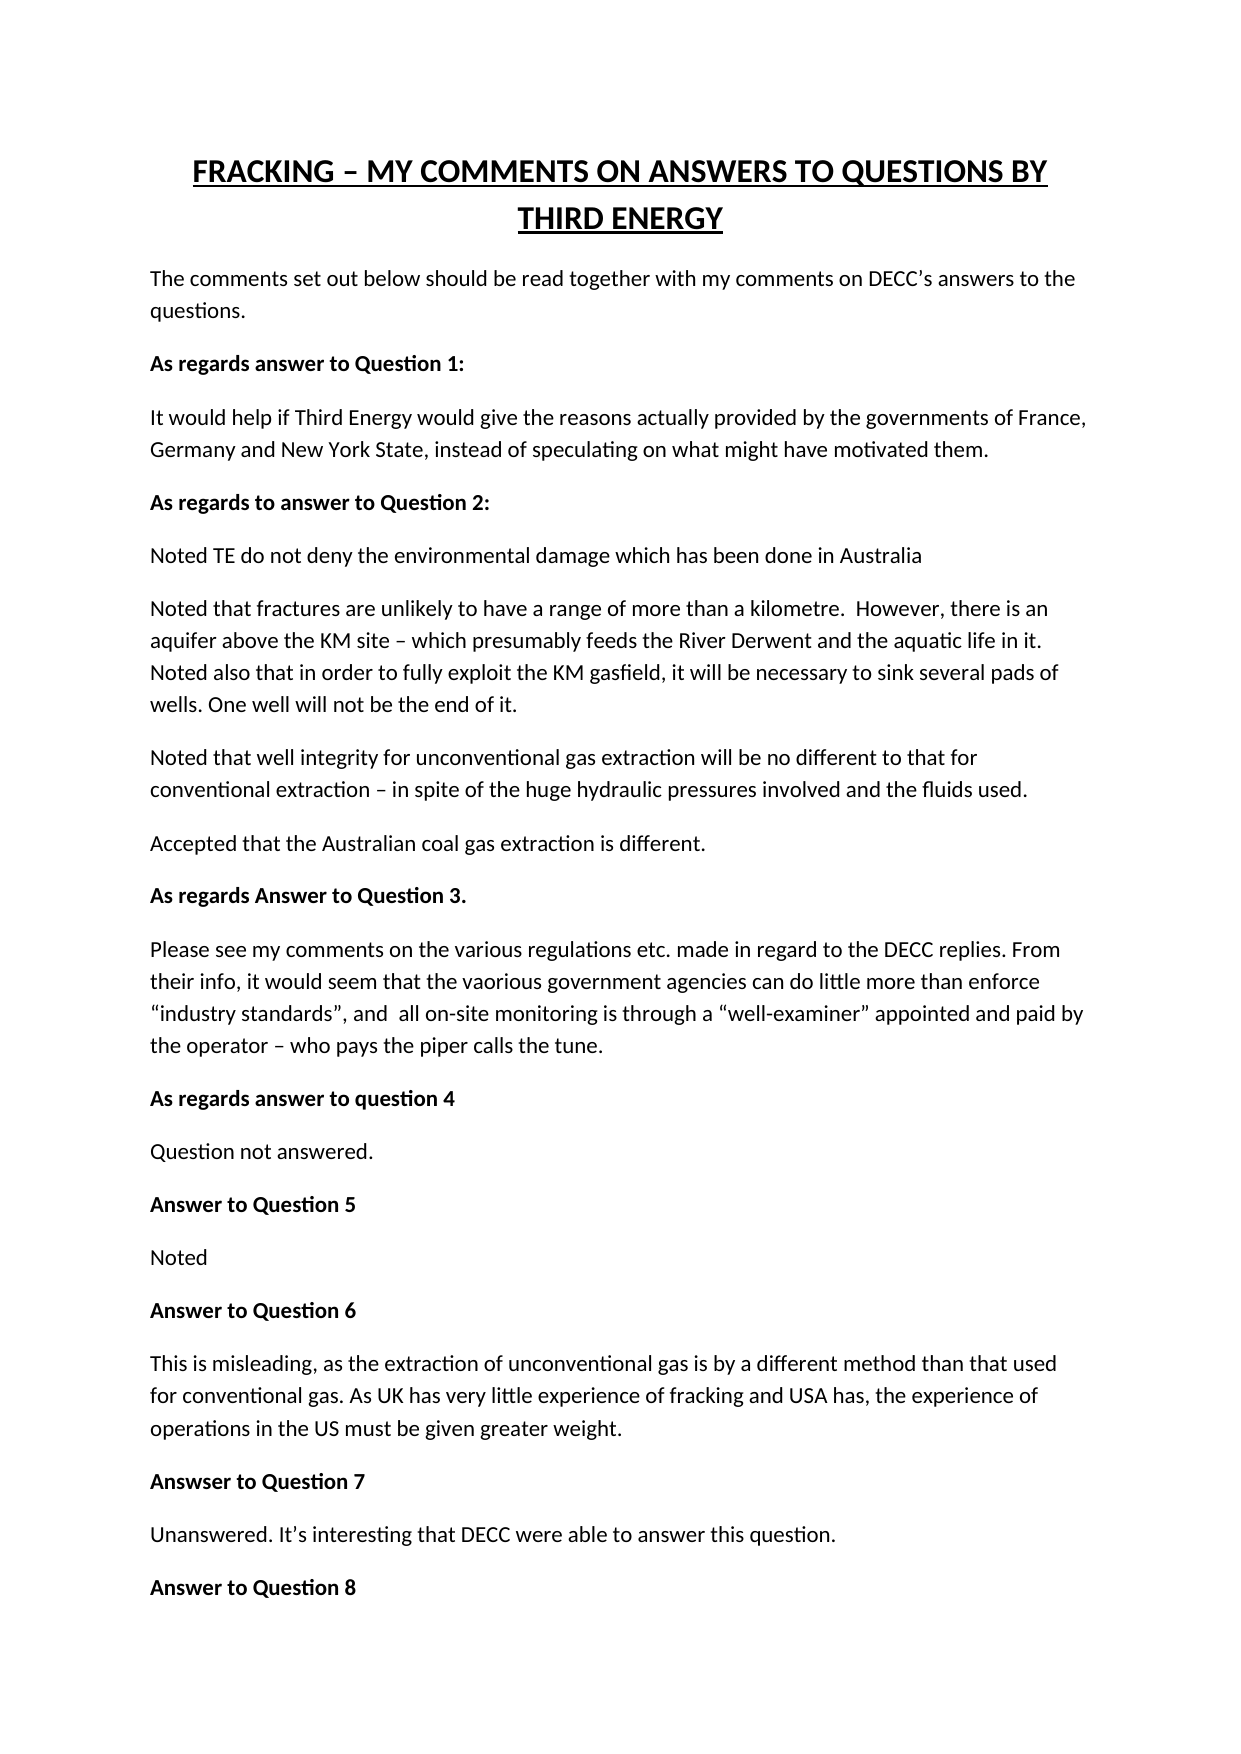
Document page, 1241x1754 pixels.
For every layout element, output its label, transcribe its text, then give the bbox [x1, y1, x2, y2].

text Answser to Question 7 [150, 1467, 1090, 1495]
text Noted that well integrity for unconventional gas extraction will be no different to that for conventional extraction – in spite of the huge hydraulic pressures involved and the fluids used. [150, 743, 1090, 804]
text Answer to Question 5 [150, 1190, 1090, 1218]
text FRACKING – MY COMMENTS ON ANSWERS TO QUESTIONS BY THIRD ENERGY [150, 150, 1090, 237]
text Question not answered. [150, 1137, 1090, 1165]
text As regards to answer to Question 2: [150, 488, 1090, 516]
text Noted TE do not deny the environmental damage which has been done in Australia [150, 541, 1090, 569]
text It would help if Third Energy would give the reasons actually provided by the governments of France, Germany and New York State, instead of speculating on what might have motivated them. [150, 403, 1090, 463]
text Please see my comments on the various regulations etc. made in regard to the DECC replies. From their info, it would seem that the vaorious government agencies can do little more than enforce “industry standards”, and all on-site monitoring is through a “well-examiner” appointed and paid by the operator – who pays the piper calls the tune. [150, 935, 1090, 1059]
text Noted that fractures are unlikely to have a range of more than a kilometre. However, there is an aquifer above the KM site – which presumably feeds the River Derwent and the aquatic life in it. Noted also that in order to fully exploit the KM gasfield, it will be necessary to sink several pads of wells. One well will not be the end of it. [150, 594, 1090, 718]
text This is misleading, as the extraction of unconventional gas is by a different method than that used for conventional gas. As UK has very little experience of fracking and USA has, the experience of operations in the US must be given greater weight. [150, 1349, 1090, 1442]
text As regards Answer to Question 3. [150, 882, 1090, 910]
text Accepted that the Australian coal gas extraction is different. [150, 829, 1090, 857]
text Answer to Question 8 [150, 1573, 1090, 1601]
text As regards answer to Question 1: [150, 349, 1090, 378]
text As regards answer to question 4 [150, 1084, 1090, 1112]
text Unanswered. It’s interesting that DECC were able to answer this question. [150, 1520, 1090, 1548]
text The comments set out below should be read together with my comments on DECC’s answers to the questions. [150, 264, 1090, 324]
text Noted [150, 1243, 1090, 1271]
text Answer to Question 6 [150, 1296, 1090, 1324]
